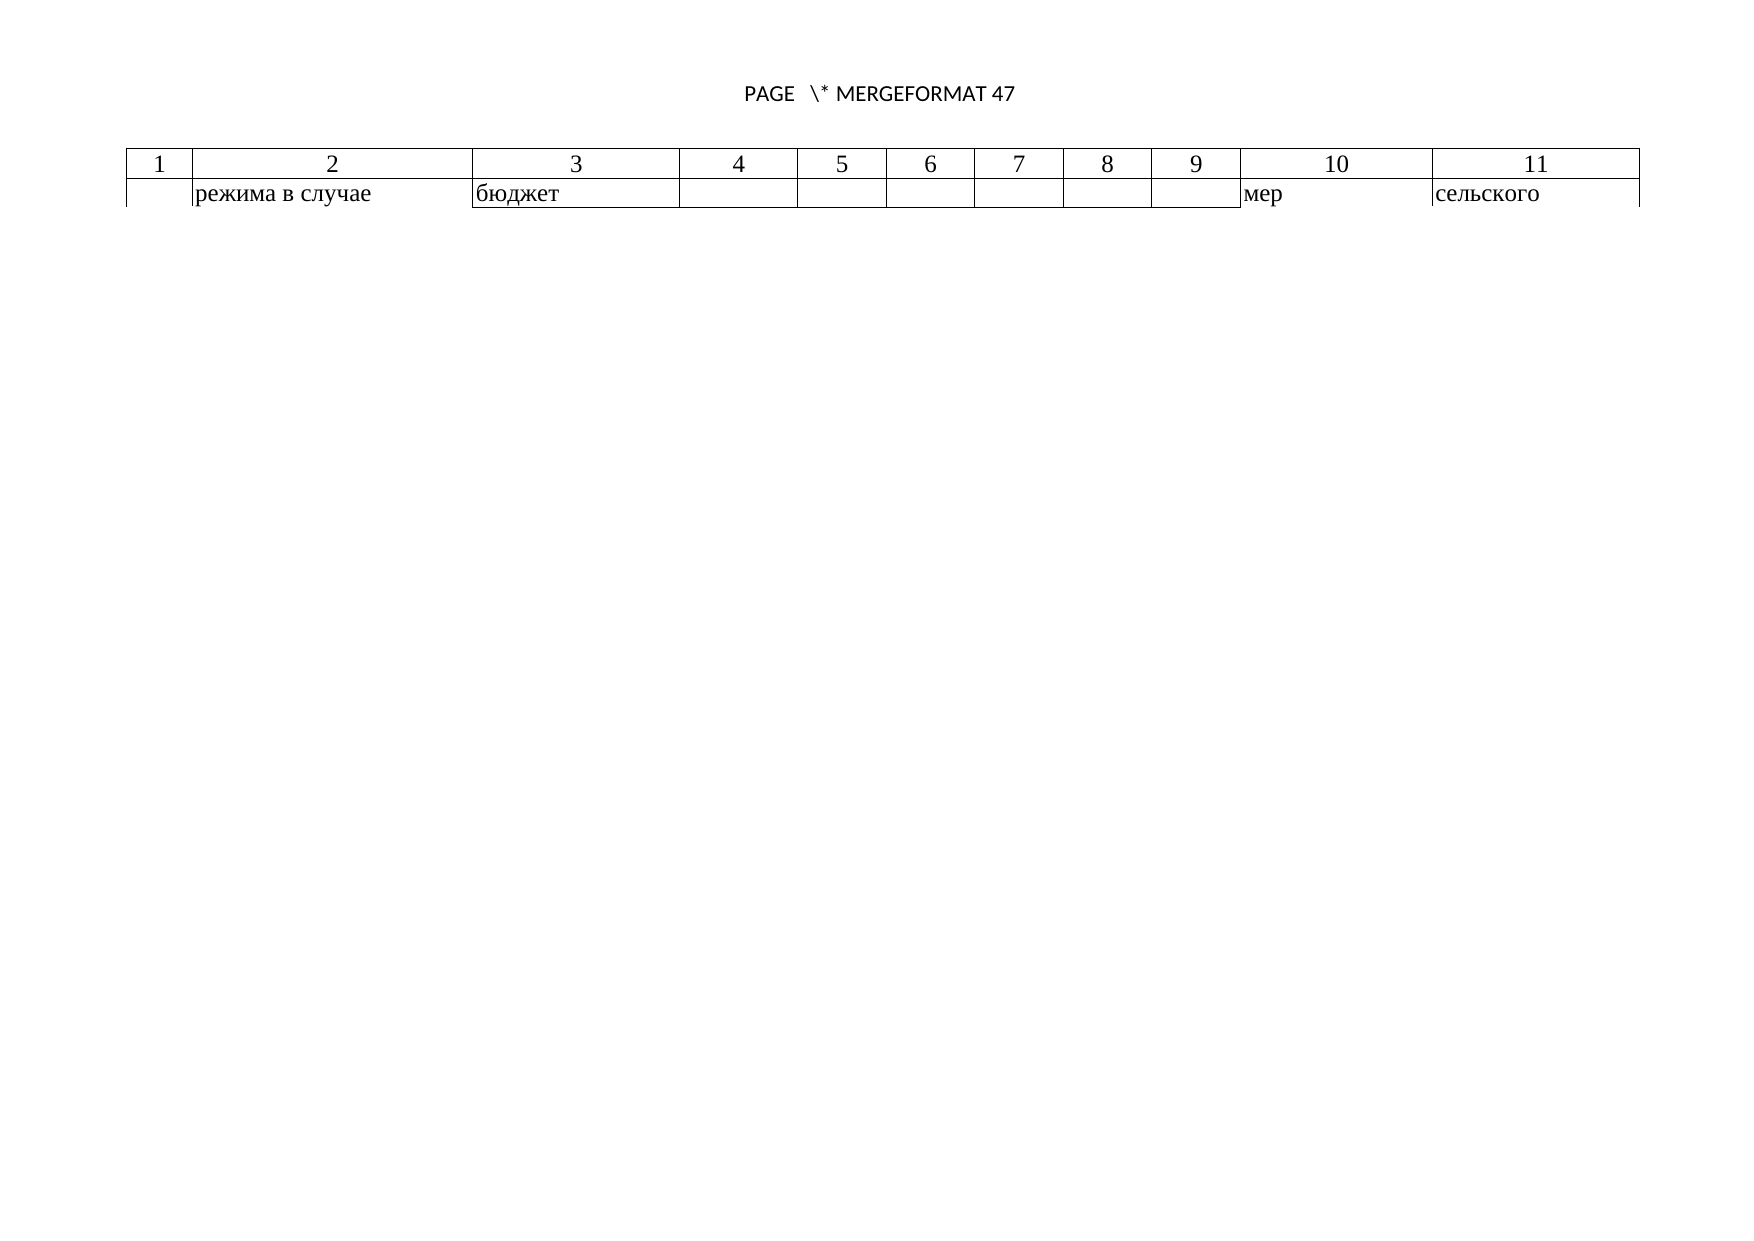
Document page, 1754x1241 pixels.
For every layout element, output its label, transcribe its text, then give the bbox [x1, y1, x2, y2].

table_cell [975, 179, 1063, 207]
table_header 9 [1152, 149, 1240, 177]
table_cell [1152, 179, 1240, 207]
table_header 1 [127, 149, 192, 177]
table_header 3 [473, 149, 679, 177]
table_cell [887, 179, 974, 207]
table_header 10 [1241, 149, 1432, 177]
table_cell [798, 179, 886, 207]
table_header 8 [1064, 149, 1151, 177]
table_header 4 [680, 149, 797, 177]
table_header 5 [798, 149, 886, 177]
table_header 11 [1433, 149, 1639, 177]
table_cell [680, 179, 797, 207]
table_cell [1064, 179, 1151, 207]
table_header 6 [887, 149, 974, 177]
table_cell федеральный бюджет [473, 179, 679, 207]
table_header 7 [975, 149, 1063, 177]
table_header 2 [193, 149, 472, 177]
